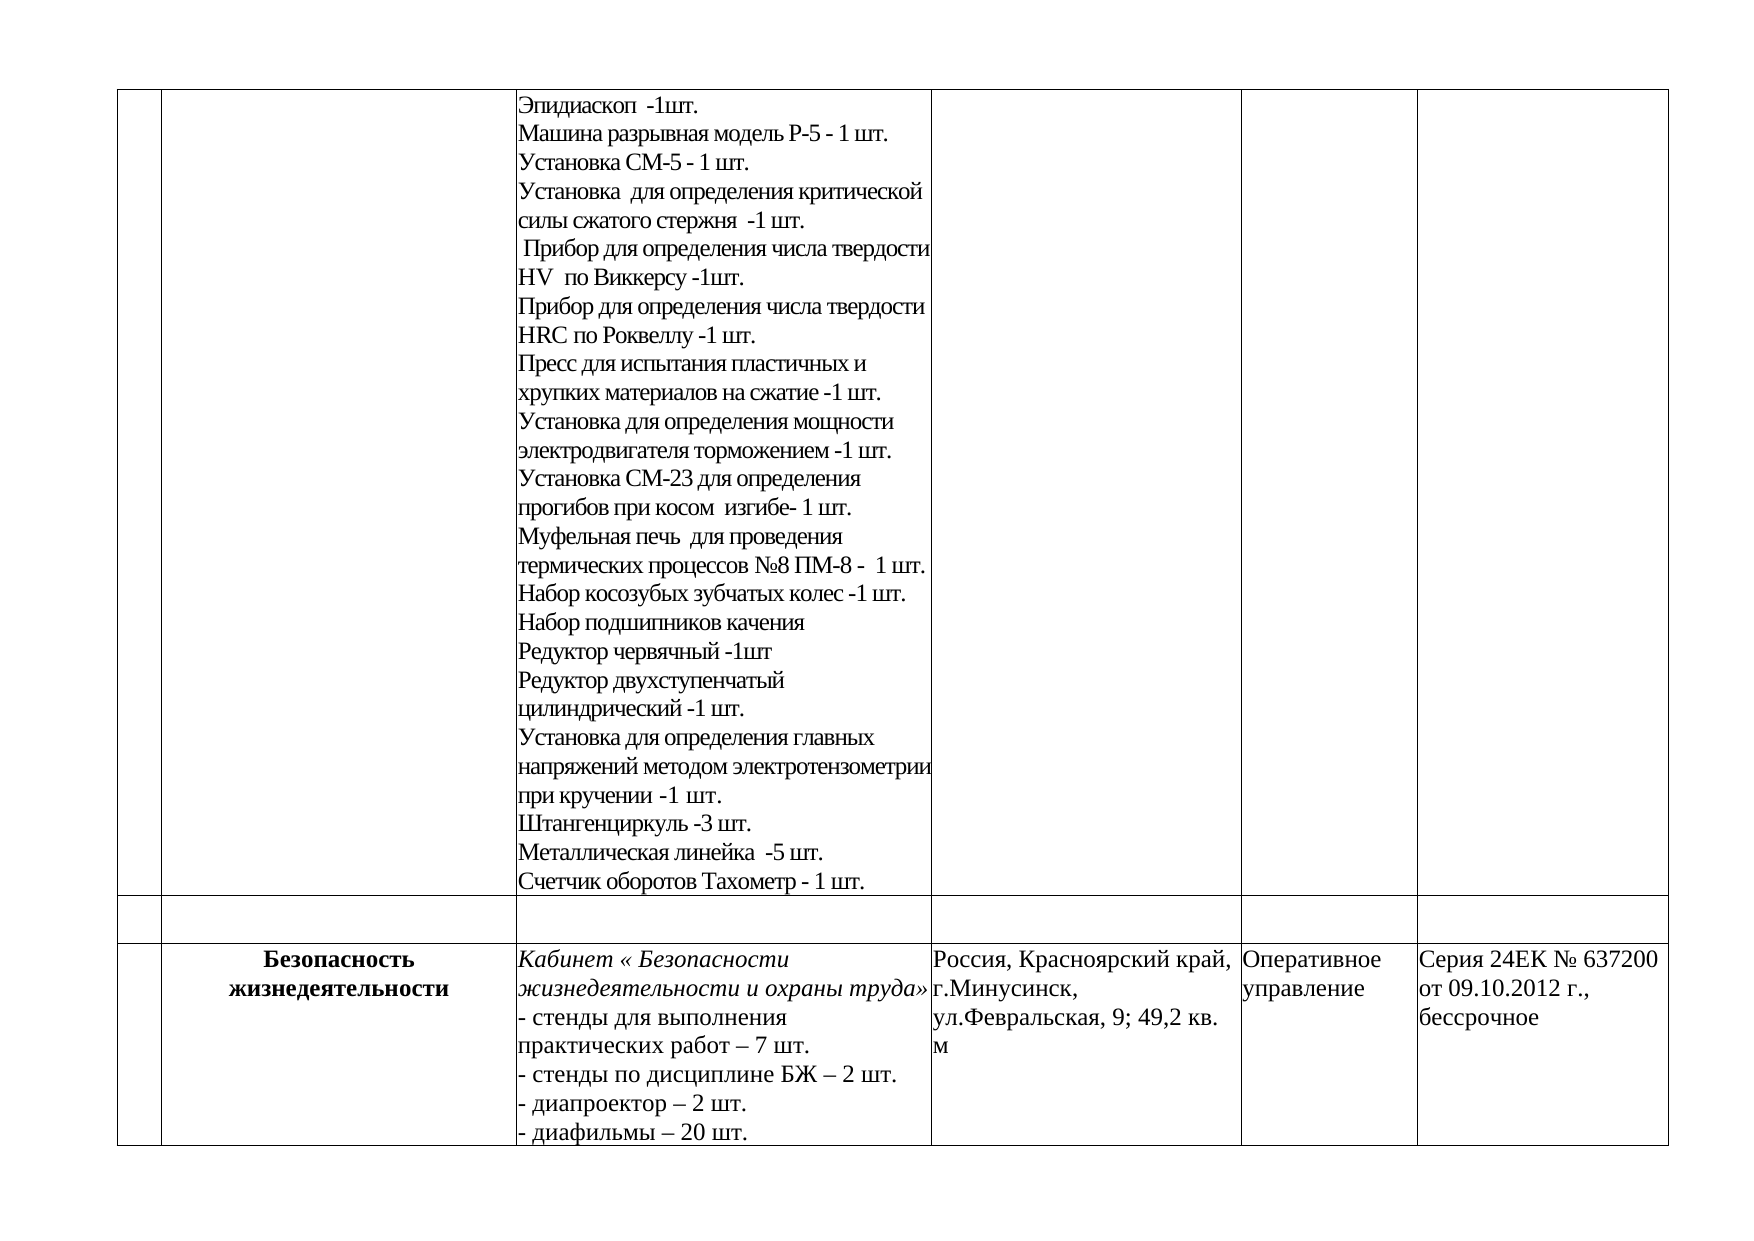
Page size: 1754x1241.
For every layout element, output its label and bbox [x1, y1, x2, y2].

table_cell [517, 944, 931, 1145]
table_cell [162, 90, 516, 895]
table_cell [932, 90, 1241, 895]
table_cell [1418, 944, 1668, 1145]
table_cell [517, 896, 931, 943]
table_cell [932, 896, 1241, 943]
table_cell [1418, 896, 1668, 943]
table_cell [1242, 90, 1417, 895]
table_cell [118, 944, 161, 1145]
table_cell [118, 90, 161, 895]
table_cell [932, 944, 1241, 1145]
table_cell [162, 896, 516, 943]
table_cell [118, 896, 161, 943]
table_cell [162, 944, 516, 1145]
table_cell [1418, 90, 1668, 895]
table_cell [1242, 896, 1417, 943]
table_cell [1242, 944, 1417, 1145]
